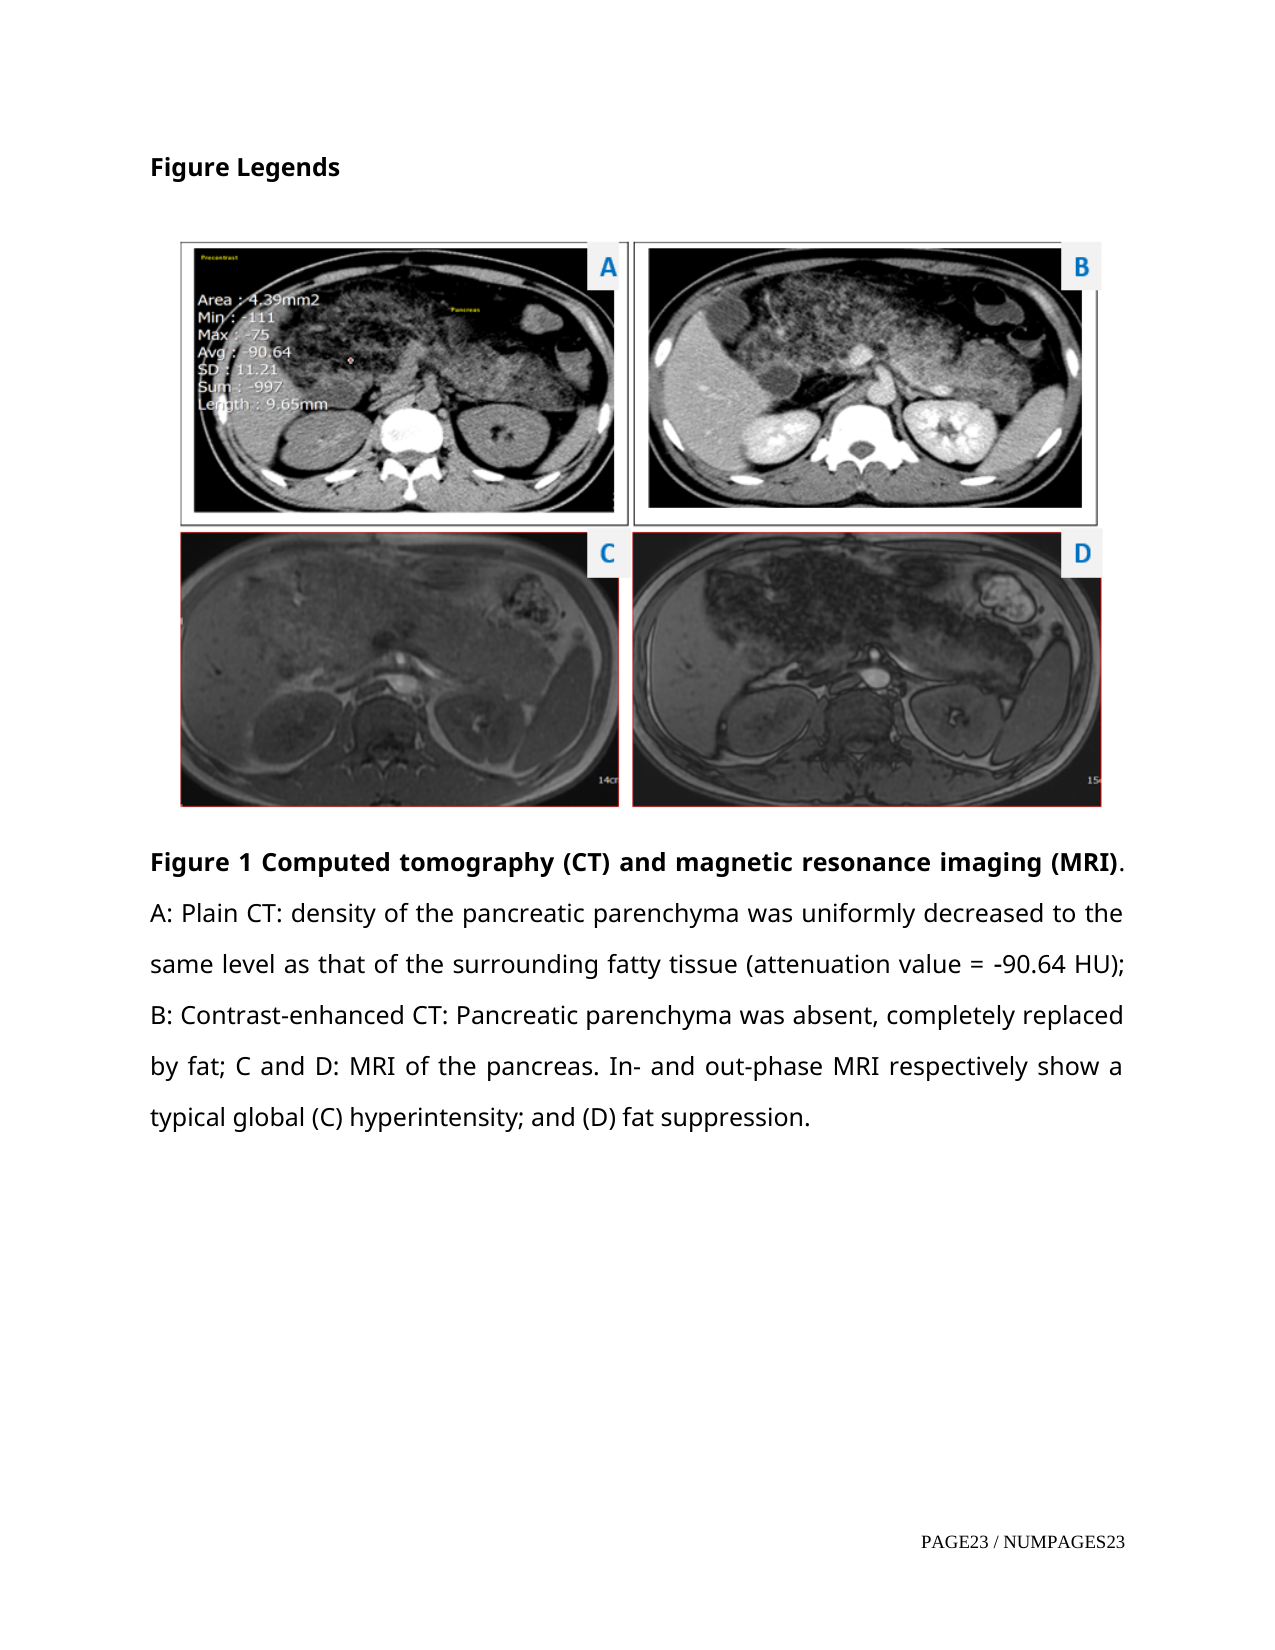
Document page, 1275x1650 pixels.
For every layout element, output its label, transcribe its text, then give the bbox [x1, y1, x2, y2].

picture [150, 201, 1125, 830]
text Figure 1 computed tomography (CT) and magnetic resonance imaging (MRI). a: Plain CT: density of the pancreatic parenchyma was uniformly decreased to the same level as that of the surrounding fatty tissue (attenuation value = 90.64 HU); b: Contrast-enhanced CT: Pancreatic parenchyma was absent, completely replaced by fat; C and D: MRI of the pancreas. In- and out-phase MRI respectively show a typical global (c) hyperintensity; and (d) fat suppression. [150, 844, 1125, 1133]
text Figure Legends [150, 150, 1125, 184]
